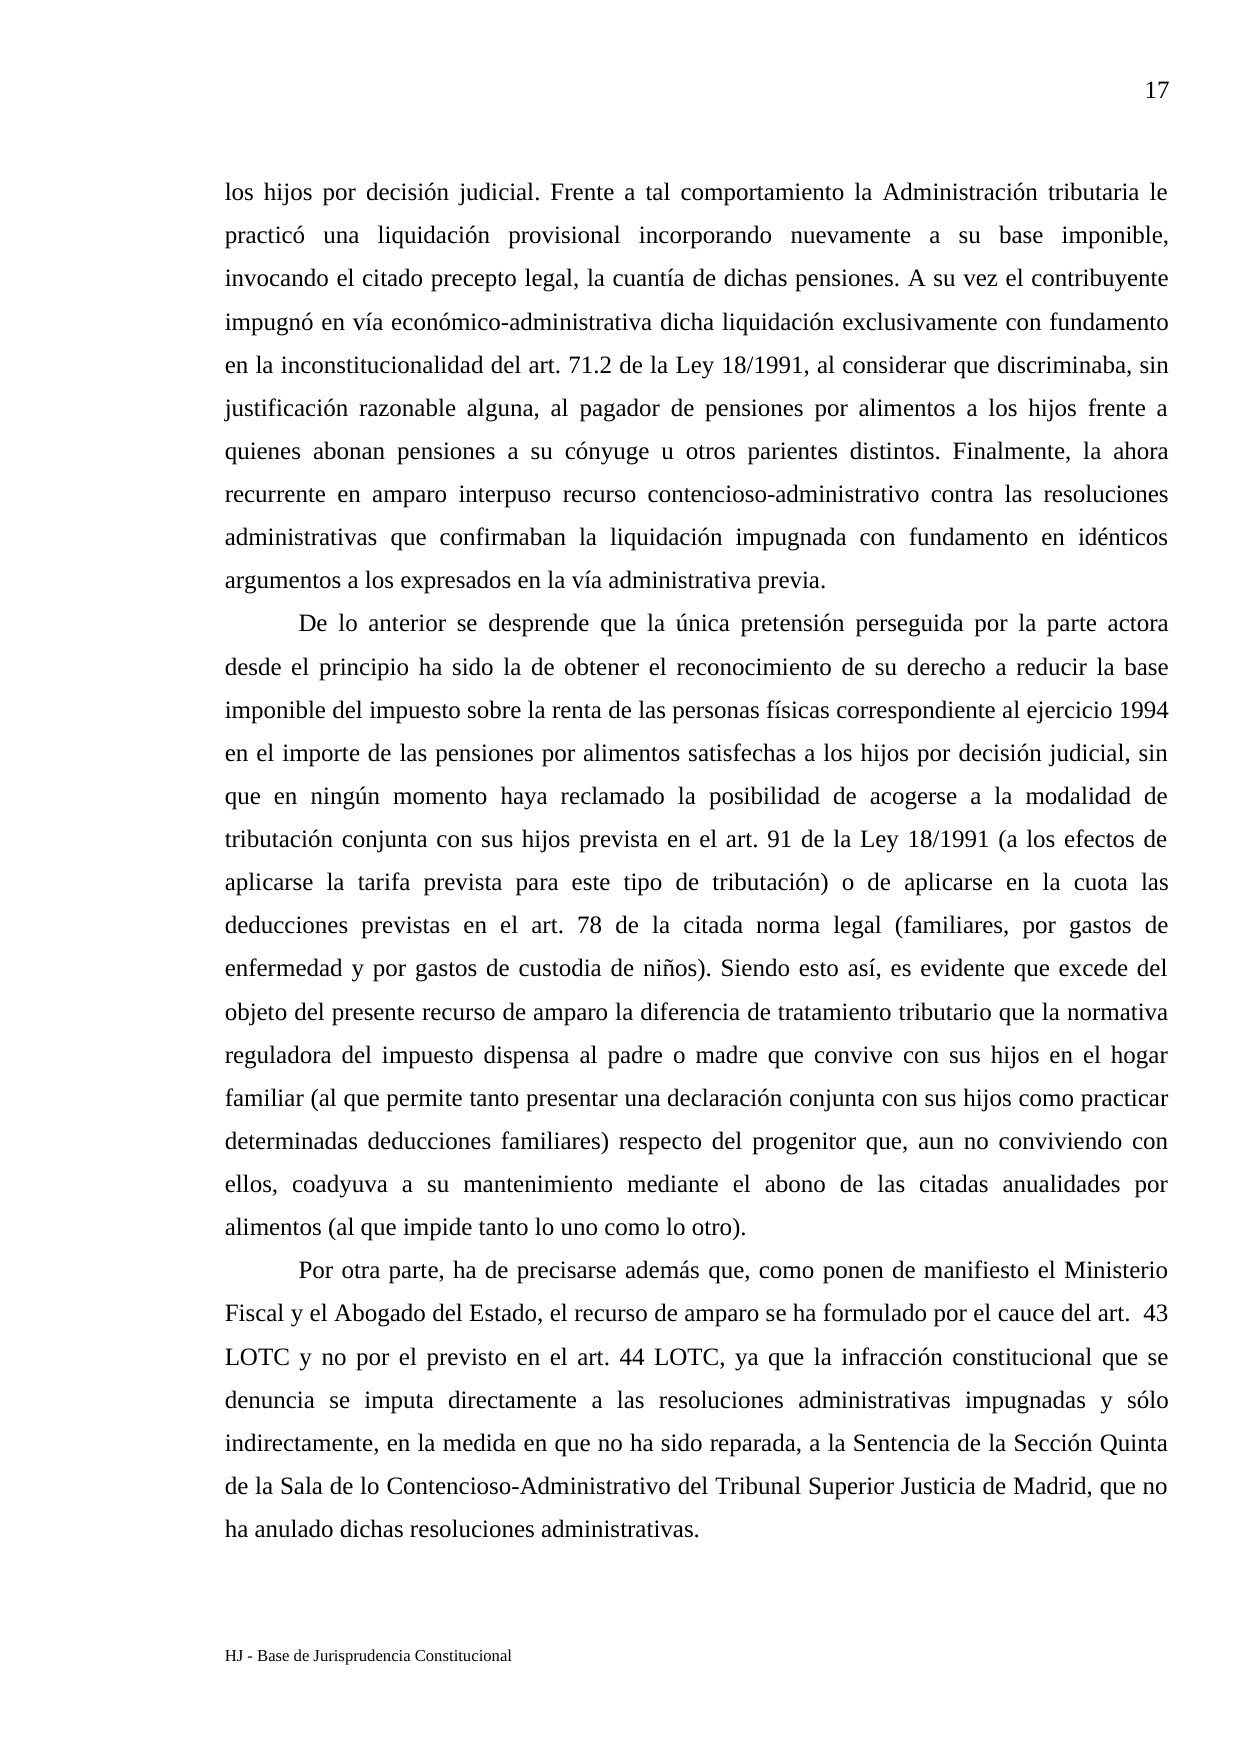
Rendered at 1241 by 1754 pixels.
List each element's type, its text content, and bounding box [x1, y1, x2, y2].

text Por otra parte, ha de precisarse además que, como ponen de manifiesto el Ministerio Fiscal y el Abogado del Estado, el recurso de amparo se ha formulado por el cauce del art. 43 LOTC y no por el previsto en el art. 44 LOTC, ya que la infracción constitucional que se denuncia se imputa directamente a las resoluciones administrativas impugnadas y sólo indirectamente, en la medida en que no ha sido reparada, a la Sentencia de la Sección Quinta de la Sala de lo Contencioso-Administrativo del Tribunal Superior Justicia de Madrid, que no ha anulado dichas resoluciones administrativas. [224, 1255, 1169, 1543]
text De lo anterior se desprende que la única pretensión perseguida por la parte actora desde el principio ha sido la de obtener el reconocimiento de su derecho a reducir la base imponible del impuesto sobre la renta de las personas físicas correspondiente al ejercicio 1994 en el importe de las pensiones por alimentos satisfechas a los hijos por decisión judicial, sin que en ningún momento haya reclamado la posibilidad de acogerse a la modalidad de tributación conjunta con sus hijos prevista en el art. 91 de la Ley 18/1991 (a los efectos de aplicarse la tarifa prevista para este tipo de tributación) o de aplicarse en la cuota las deducciones previstas en el art. 78 de la citada norma legal (familiares, por gastos de enfermedad y por gastos de custodia de niños). Siendo esto así, es evidente que excede del objeto del presente recurso de amparo la diferencia de tratamiento tributario que la normativa reguladora del impuesto dispensa al padre o madre que convive con sus hijos en el hogar familiar (al que permite tanto presentar una declaración conjunta con sus hijos como practicar determinadas deducciones familiares) respecto del progenitor que, aun no conviviendo con ellos, coadyuva a su mantenimiento mediante el abono de las citadas anualidades por alimentos (al que impide tanto lo uno como lo otro). [224, 608, 1169, 1241]
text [224, 177, 1169, 594]
